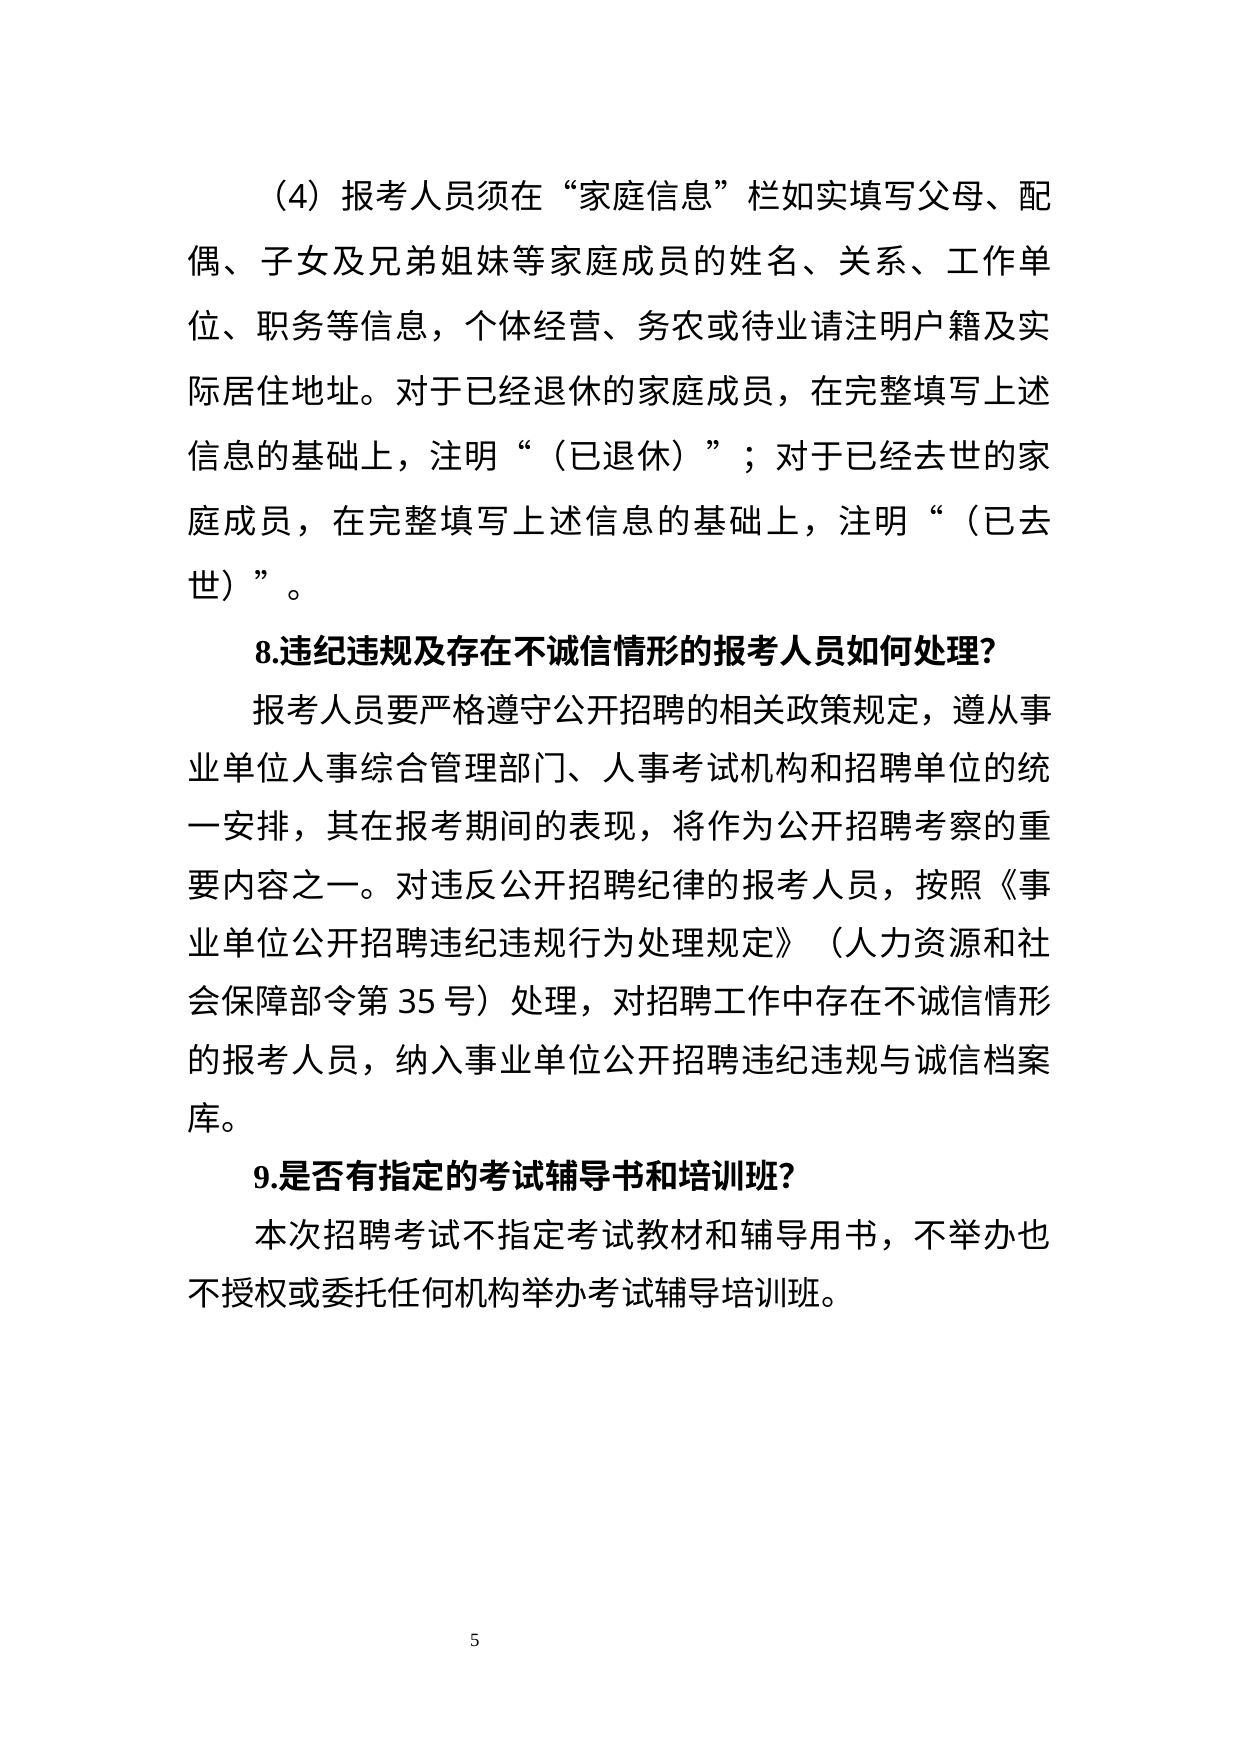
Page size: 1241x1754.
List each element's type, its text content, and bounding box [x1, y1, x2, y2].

text 本次招聘考试不指定考试教材和辅导用书，不举办也不授权或委托任何机构举办考试辅导培训班。 [187, 1200, 1053, 1317]
text 9.是否有指定的考试辅导书和培训班？ [187, 1142, 1053, 1200]
text 8.违纪违规及存在不诚信情形的报考人员如何处理？ [187, 617, 1053, 675]
text 报考人员要严格遵守公开招聘的相关政策规定，遵从事业单位人事综合管理部门、人事考试机构和招聘单位的统一安排，其在报考期间的表现，将作为公开招聘考察的重要内容之一。对违反公开招聘纪律的报考人员，按照《事业单位公开招聘违纪违规行为处理规定》（人力资源和社会保障部令第35号）处理，对招聘工作中存在不诚信情形的报考人员，纳入事业单位公开招聘违纪违规与诚信档案库。 [187, 675, 1053, 1142]
text （4）报考人员须在“家庭信息”栏如实填写父母、配偶、子女及兄弟姐妹等家庭成员的姓名、关系、工作单位、职务等信息，个体经营、务农或待业请注明户籍及实际居住地址。对于已经退休的家庭成员，在完整填写上述信息的基础上，注明“（已退休）”；对于已经去世的家庭成员，在完整填写上述信息的基础上，注明“（已去世）”。 [187, 162, 1053, 617]
